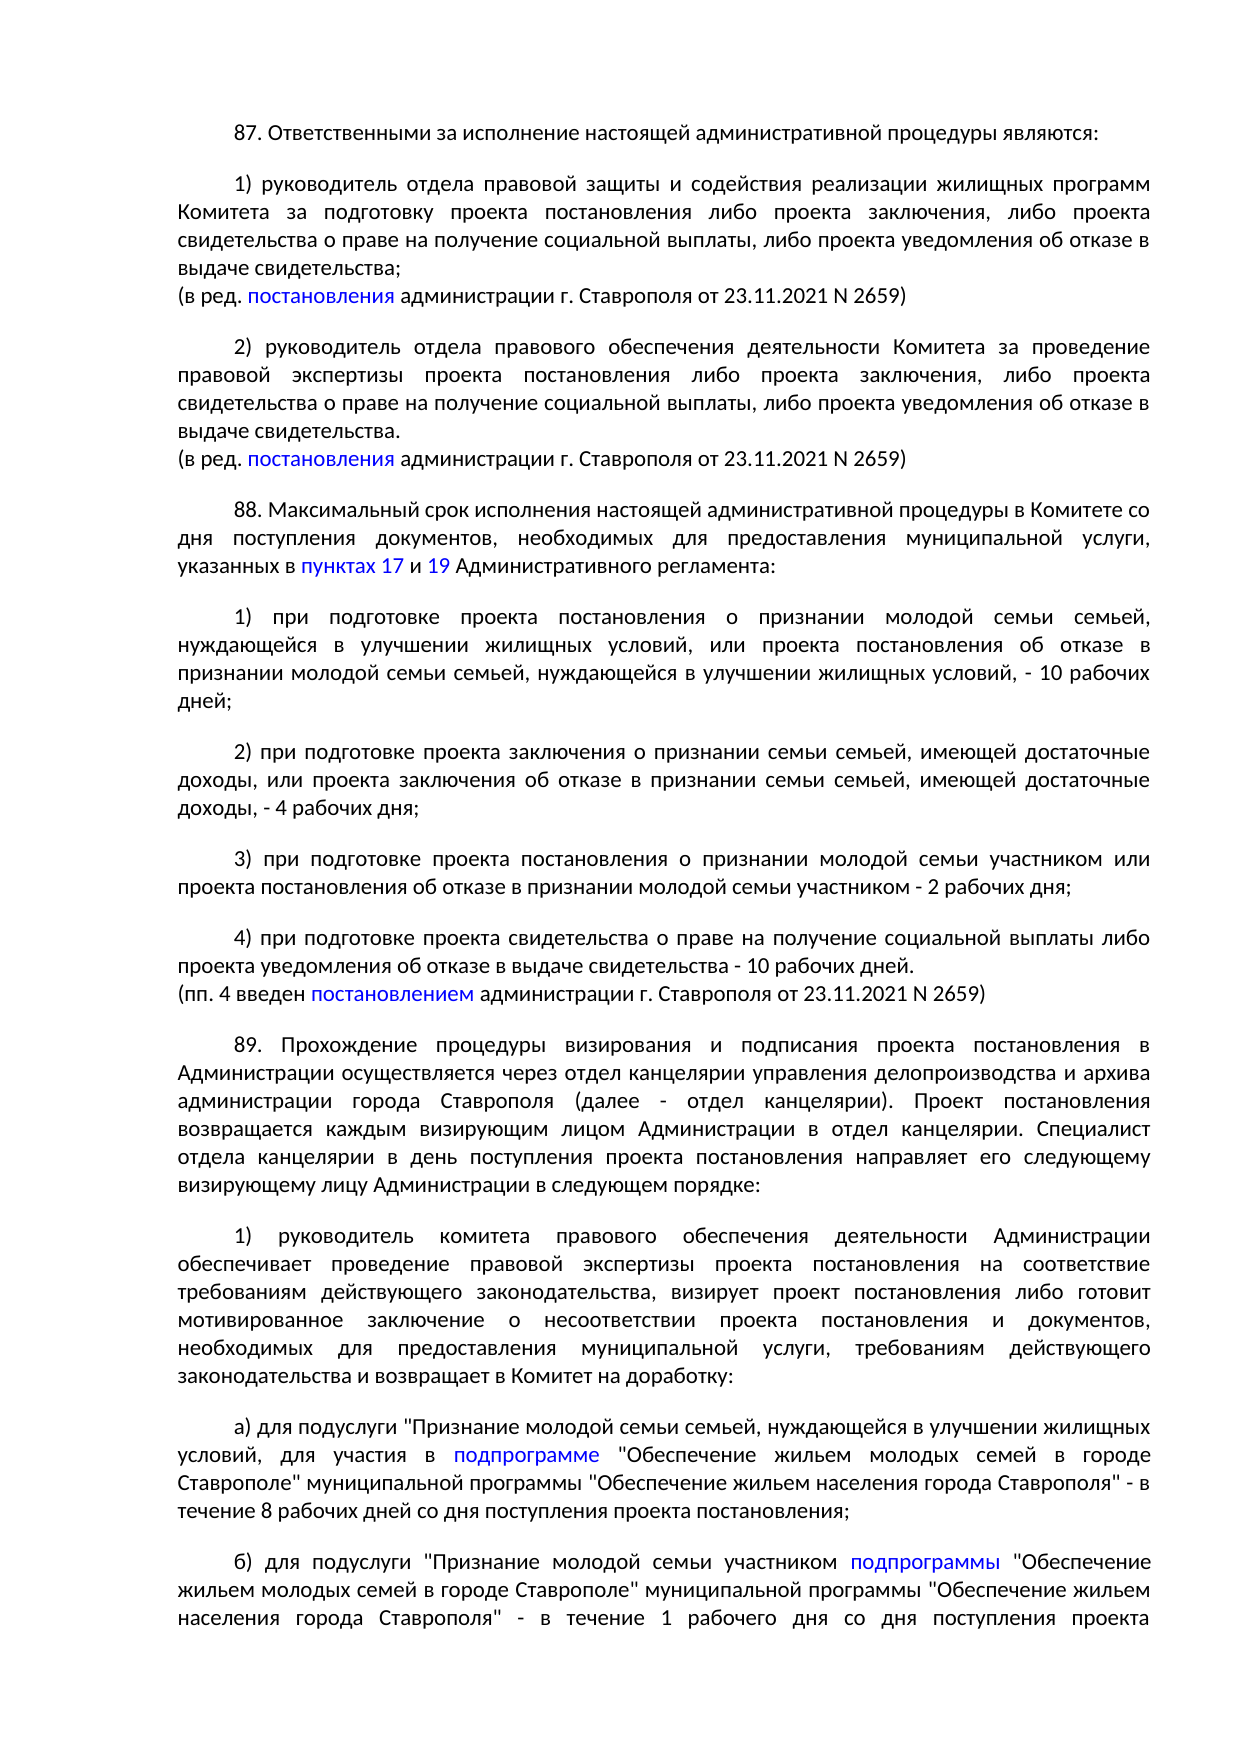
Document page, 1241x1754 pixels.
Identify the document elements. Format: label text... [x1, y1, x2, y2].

text 3) при подготовке проекта постановления о признании молодой семьи участником или проекта постановления об отказе в признании молодой семьи участником - 2 рабочих дня; [177, 844, 1152, 900]
text 1) при подготовке проекта постановления о признании молодой семьи семьей, нуждающейся в улучшении жилищных условий, или проекта постановления об отказе в признании молодой семьи семьей, нуждающейся в улучшении жилищных условий, - 10 рабочих дней; [177, 602, 1152, 714]
text 89. Прохождение процедуры визирования и подписания проекта постановления в Администрации осуществляется через отдел канцелярии управления делопроизводства и архива администрации города Ставрополя (далее - отдел канцелярии). Проект постановления возвращается каждым визирующим лицом Администрации в отдел канцелярии. Специалист отдела канцелярии в день поступления проекта постановления направляет его следующему визирующему лицу Администрации в следующем порядке: [177, 1030, 1152, 1198]
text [177, 1547, 1152, 1631]
text 2) при подготовке проекта заключения о признании семьи семьей, имеющей достаточные доходы, или проекта заключения об отказе в признании семьи семьей, имеющей достаточные доходы, - 4 рабочих дня; [177, 737, 1152, 821]
text 87. Ответственными за исполнение настоящей административной процедуры являются: [177, 118, 1152, 146]
text 4) при подготовке проекта свидетельства о праве на получение социальной выплаты либо проекта уведомления об отказе в выдаче свидетельства - 10 рабочих дней. [177, 923, 1152, 979]
text 1) руководитель комитета правового обеспечения деятельности Администрации обеспечивает проведение правовой экспертизы проекта постановления на соответствие требованиям действующего законодательства, визирует проект постановления либо готовит мотивированное заключение о несоответствии проекта постановления и документов, необходимых для предоставления муниципальной услуги, требованиям действующего законодательства и возвращает в Комитет на доработку: [177, 1221, 1152, 1389]
text 1) руководитель отдела правовой защиты и содействия реализации жилищных программ Комитета за подготовку проекта постановления либо проекта заключения, либо проекта свидетельства о праве на получение социальной выплаты, либо проекта уведомления об отказе в выдаче свидетельства; [177, 169, 1152, 281]
text 88. Максимальный срок исполнения настоящей административной процедуры в Комитете со дня поступления документов, необходимых для предоставления муниципальной услуги, указанных в пунктах 17 и 19 Административного регламента: [177, 495, 1152, 579]
text (в ред. постановления администрации г. Ставрополя от 23.11.2021 N 2659) [177, 444, 1152, 472]
text (в ред. постановления администрации г. Ставрополя от 23.11.2021 N 2659) [177, 281, 1152, 309]
text 2) руководитель отдела правового обеспечения деятельности Комитета за проведение правовой экспертизы проекта постановления либо проекта заключения, либо проекта свидетельства о праве на получение социальной выплаты, либо проекта уведомления об отказе в выдаче свидетельства. [177, 332, 1152, 444]
text (пп. 4 введен постановлением администрации г. Ставрополя от 23.11.2021 N 2659) [177, 979, 1152, 1007]
text а) для подуслуги "Признание молодой семьи семьей, нуждающейся в улучшении жилищных условий, для участия в подпрограмме "Обеспечение жильем молодых семей в городе Ставрополе" муниципальной программы "Обеспечение жильем населения города Ставрополя" - в течение 8 рабочих дней со дня поступления проекта постановления; [177, 1412, 1152, 1524]
